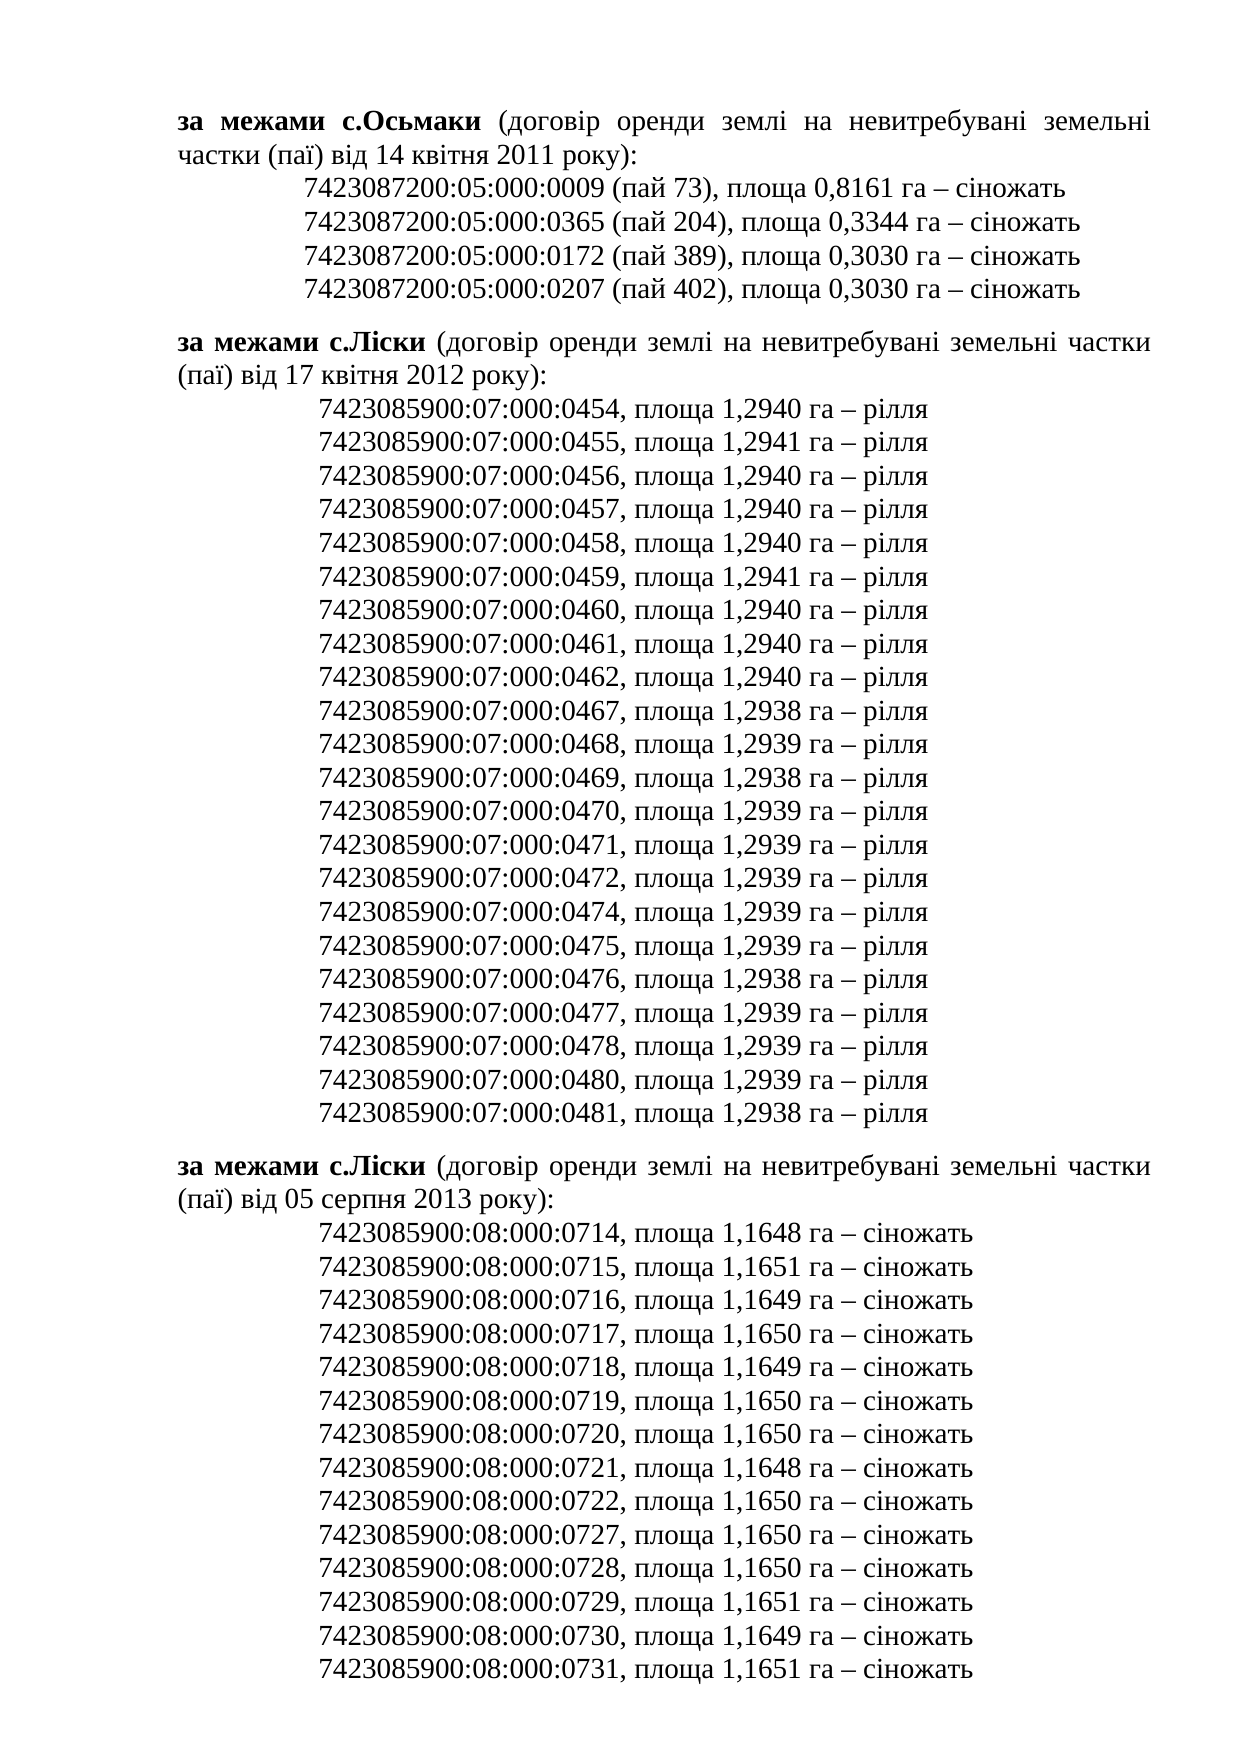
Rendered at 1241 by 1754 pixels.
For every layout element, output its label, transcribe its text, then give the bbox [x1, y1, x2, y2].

list 7423087200:05:000:0172 (пай 389), площа 0,3030 га – сіножать [303, 238, 1152, 271]
list 7423085900:07:000:0475, площа 1,2939 га – рілля [318, 928, 1152, 961]
list 7423085900:07:000:0457, площа 1,2940 га – рілля [318, 492, 1152, 525]
list 7423087200:05:000:0365 (пай 204), площа 0,3344 га – сіножать [303, 204, 1152, 238]
list 7423085900:07:000:0455, площа 1,2941 га – рілля [318, 424, 1152, 458]
list 7423085900:07:000:0474, площа 1,2939 га – рілля [318, 894, 1152, 928]
list 7423085900:07:000:0470, площа 1,2939 га – рілля [318, 793, 1152, 827]
list 7423085900:08:000:0717, площа 1,1650 га – сіножать [318, 1316, 1152, 1349]
list 7423085900:08:000:0727, площа 1,1650 га – сіножать [318, 1517, 1152, 1551]
list 7423085900:07:000:0480, площа 1,2939 га – рілля [318, 1062, 1152, 1095]
list 7423085900:07:000:0458, площа 1,2940 га – рілля [318, 525, 1152, 559]
list 7423085900:07:000:0481, площа 1,2938 га – рілля [318, 1095, 1152, 1129]
list 7423085900:08:000:0714, площа 1,1648 га – сіножать [318, 1215, 1152, 1249]
text за межами с.Осьмаки (договір оренди землі на невитребувані земельні частки (паї) від 14 квітня 2011 року): [177, 103, 1152, 171]
list 7423085900:07:000:0468, площа 1,2939 га – рілля [318, 726, 1152, 760]
list 7423085900:07:000:0461, площа 1,2940 га – рілля [318, 626, 1152, 659]
list 7423085900:07:000:0469, площа 1,2938 га – рілля [318, 760, 1152, 793]
list 7423085900:07:000:0476, площа 1,2938 га – рілля [318, 961, 1152, 995]
list 7423085900:07:000:0471, площа 1,2939 га – рілля [318, 827, 1152, 861]
list 7423085900:08:000:0721, площа 1,1648 га – сіножать [318, 1450, 1152, 1483]
list 7423085900:08:000:0720, площа 1,1650 га – сіножать [318, 1416, 1152, 1450]
list 7423085900:08:000:0716, площа 1,1649 га – сіножать [318, 1282, 1152, 1316]
list 7423087200:05:000:0207 (пай 402), площа 0,3030 га – сіножать [303, 271, 1152, 305]
list 7423085900:08:000:0715, площа 1,1651 га – сіножать [318, 1249, 1152, 1282]
list 7423085900:07:000:0462, площа 1,2940 га – рілля [318, 659, 1152, 693]
list 7423085900:07:000:0478, площа 1,2939 га – рілля [318, 1028, 1152, 1062]
list 7423085900:08:000:0730, площа 1,1649 га – сіножать [318, 1618, 1152, 1651]
list 7423085900:08:000:0719, площа 1,1650 га – сіножать [318, 1383, 1152, 1416]
list 7423085900:08:000:0718, площа 1,1649 га – сіножать [318, 1349, 1152, 1383]
list 7423085900:08:000:0722, площа 1,1650 га – сіножать [318, 1483, 1152, 1517]
list 7423085900:07:000:0456, площа 1,2940 га – рілля [318, 458, 1152, 492]
text за межами с.Ліски (договір оренди землі на невитребувані земельні частки (паї) від 05 серпня 2013 року): [177, 1148, 1152, 1215]
list 7423085900:07:000:0477, площа 1,2939 га – рілля [318, 995, 1152, 1028]
list 7423085900:08:000:0731, площа 1,1651 га – сіножать [318, 1651, 1152, 1685]
text за межами с.Ліски (договір оренди землі на невитребувані земельні частки (паї) від 17 квітня 2012 року): [177, 324, 1152, 391]
list 7423085900:07:000:0454, площа 1,2940 га – рілля [318, 391, 1152, 424]
list 7423085900:08:000:0729, площа 1,1651 га – сіножать [318, 1584, 1152, 1618]
list 7423087200:05:000:0009 (пай 73), площа 0,8161 га – сіножать [303, 171, 1152, 204]
list 7423085900:07:000:0467, площа 1,2938 га – рілля [318, 693, 1152, 726]
list 7423085900:07:000:0472, площа 1,2939 га – рілля [318, 861, 1152, 894]
list 7423085900:08:000:0728, площа 1,1650 га – сіножать [318, 1551, 1152, 1584]
list 7423085900:07:000:0459, площа 1,2941 га – рілля [318, 559, 1152, 592]
list 7423085900:07:000:0460, площа 1,2940 га – рілля [318, 592, 1152, 626]
